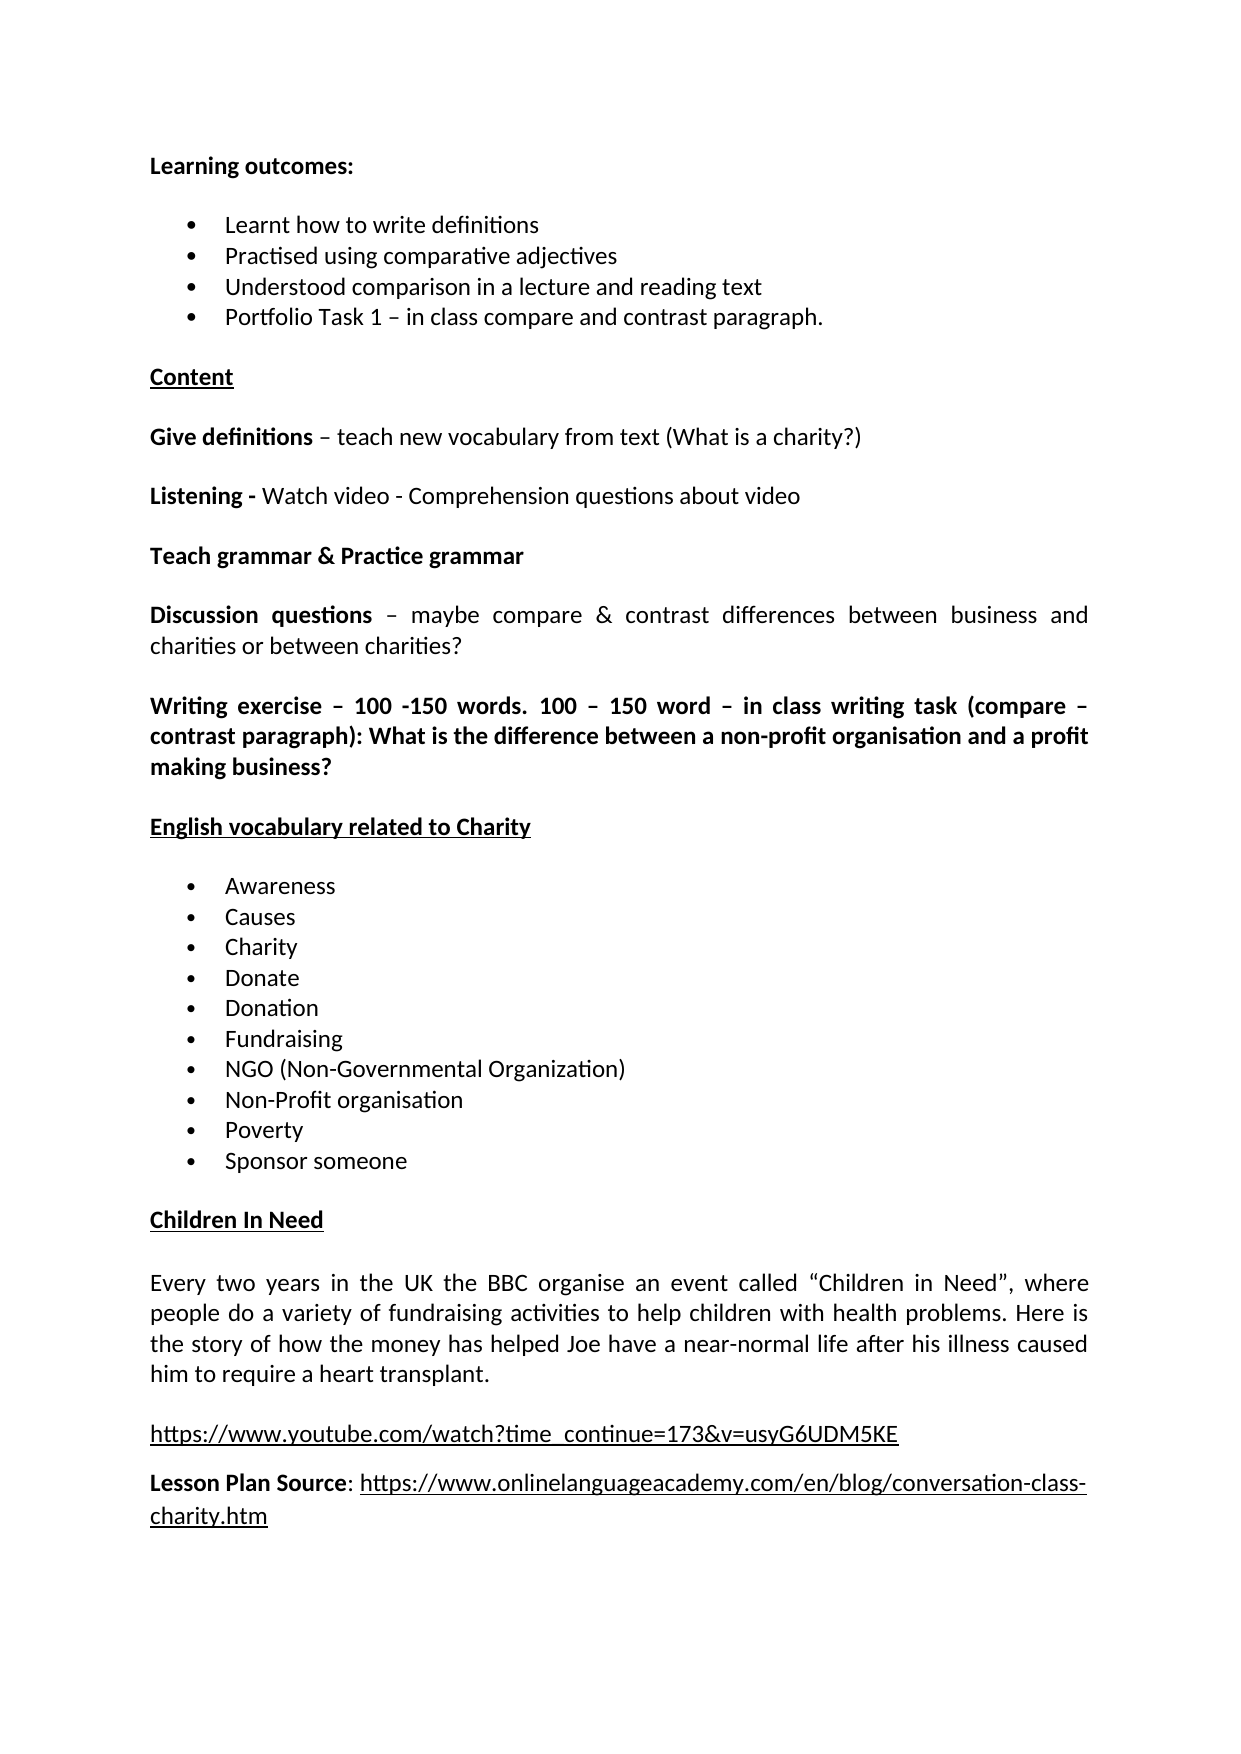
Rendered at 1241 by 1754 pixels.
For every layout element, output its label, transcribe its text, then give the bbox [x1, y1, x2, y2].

list Awareness [187, 870, 1090, 901]
text Content [150, 361, 1090, 391]
text Learning outcomes: [150, 150, 1090, 181]
list Poverty [187, 1114, 1090, 1145]
list Causes [187, 901, 1090, 931]
list Non-Profit organisation [187, 1084, 1090, 1114]
text Listening - Watch video - Comprehension questions about video [150, 480, 1090, 511]
text Children In Need [150, 1205, 1090, 1235]
list Sponsor someone [187, 1145, 1090, 1176]
text Give definitions – teach new vocabulary from text (What is a charity?) [150, 421, 1090, 451]
list Practised using comparative adjectives [187, 240, 1090, 271]
list NGO (Non-Governmental Organization) [187, 1053, 1090, 1084]
text English vocabulary related to Charity [150, 811, 1090, 841]
text Writing exercise – 100 -150 words. 100 – 150 word – in class writing task (compare – contrast paragraph): What is the difference between a non-profit organisation and a profit making business? [150, 690, 1090, 781]
list Learnt how to write definitions [187, 210, 1090, 240]
text Discussion questions – maybe compare & contrast differences between business and charities or between charities? [150, 600, 1090, 661]
list Fundraising [187, 1023, 1090, 1053]
list Donate [187, 962, 1090, 992]
text Lesson Plan Source: https://www.onlinelanguageacademy.com/en/blog/conversation-class-charity.htm [150, 1468, 1090, 1531]
list Charity [187, 931, 1090, 962]
list Portfolio Task 1 – in class compare and contrast paragraph. [187, 301, 1090, 332]
text Teach grammar & Practice grammar [150, 540, 1090, 571]
list Donation [187, 992, 1090, 1023]
list Understood comparison in a lecture and reading text [187, 271, 1090, 301]
text Every two years in the UK the BBC organise an event called “Children in Need”, where people do a variety of fundraising activities to help children with health problems. Here is the story of how the money has helped Joe have a near-normal life after his illness caused him to require a heart transplant. [150, 1267, 1090, 1389]
text https://www.youtube.com/watch?time_continue=173&v=usyG6UDM5KE [150, 1418, 1090, 1448]
